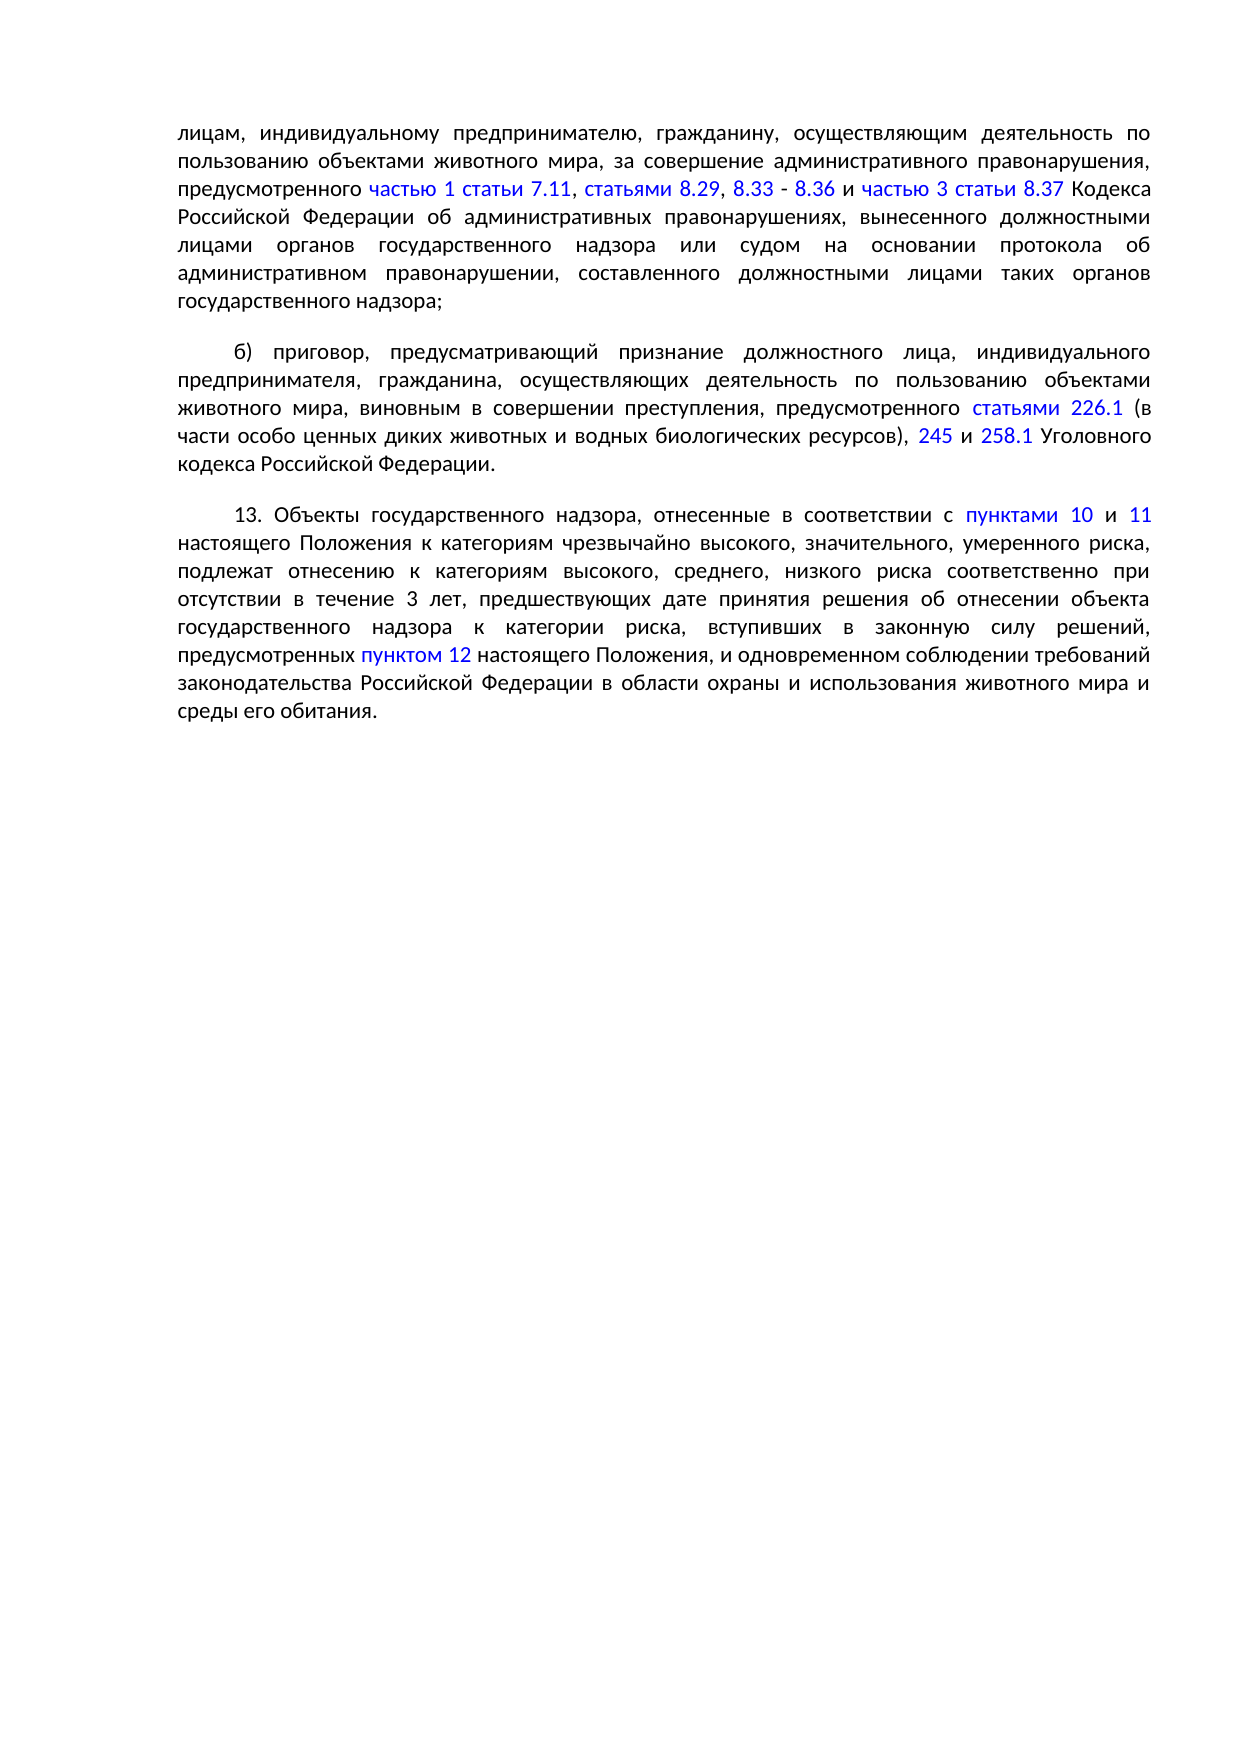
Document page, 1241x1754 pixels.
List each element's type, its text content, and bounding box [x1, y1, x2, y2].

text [177, 118, 1152, 314]
text б) приговор, предусматривающий признание должностного лица, индивидуального предпринимателя, гражданина, осуществляющих деятельность по пользованию объектами животного мира, виновным в совершении преступления, предусмотренного статьями 226.1 (в части особо ценных диких животных и водных биологических ресурсов), 245 и 258.1 Уголовного кодекса Российской Федерации. [177, 337, 1152, 477]
text 13. Объекты государственного надзора, отнесенные в соответствии с пунктами 10 и 11 настоящего Положения к категориям чрезвычайно высокого, значительного, умеренного риска, подлежат отнесению к категориям высокого, среднего, низкого риска соответственно при отсутствии в течение 3 лет, предшествующих дате принятия решения об отнесении объекта государственного надзора к категории риска, вступивших в законную силу решений, предусмотренных пунктом 12 настоящего Положения, и одновременном соблюдении требований законодательства Российской Федерации в области охраны и использования животного мира и среды его обитания. [177, 500, 1152, 724]
